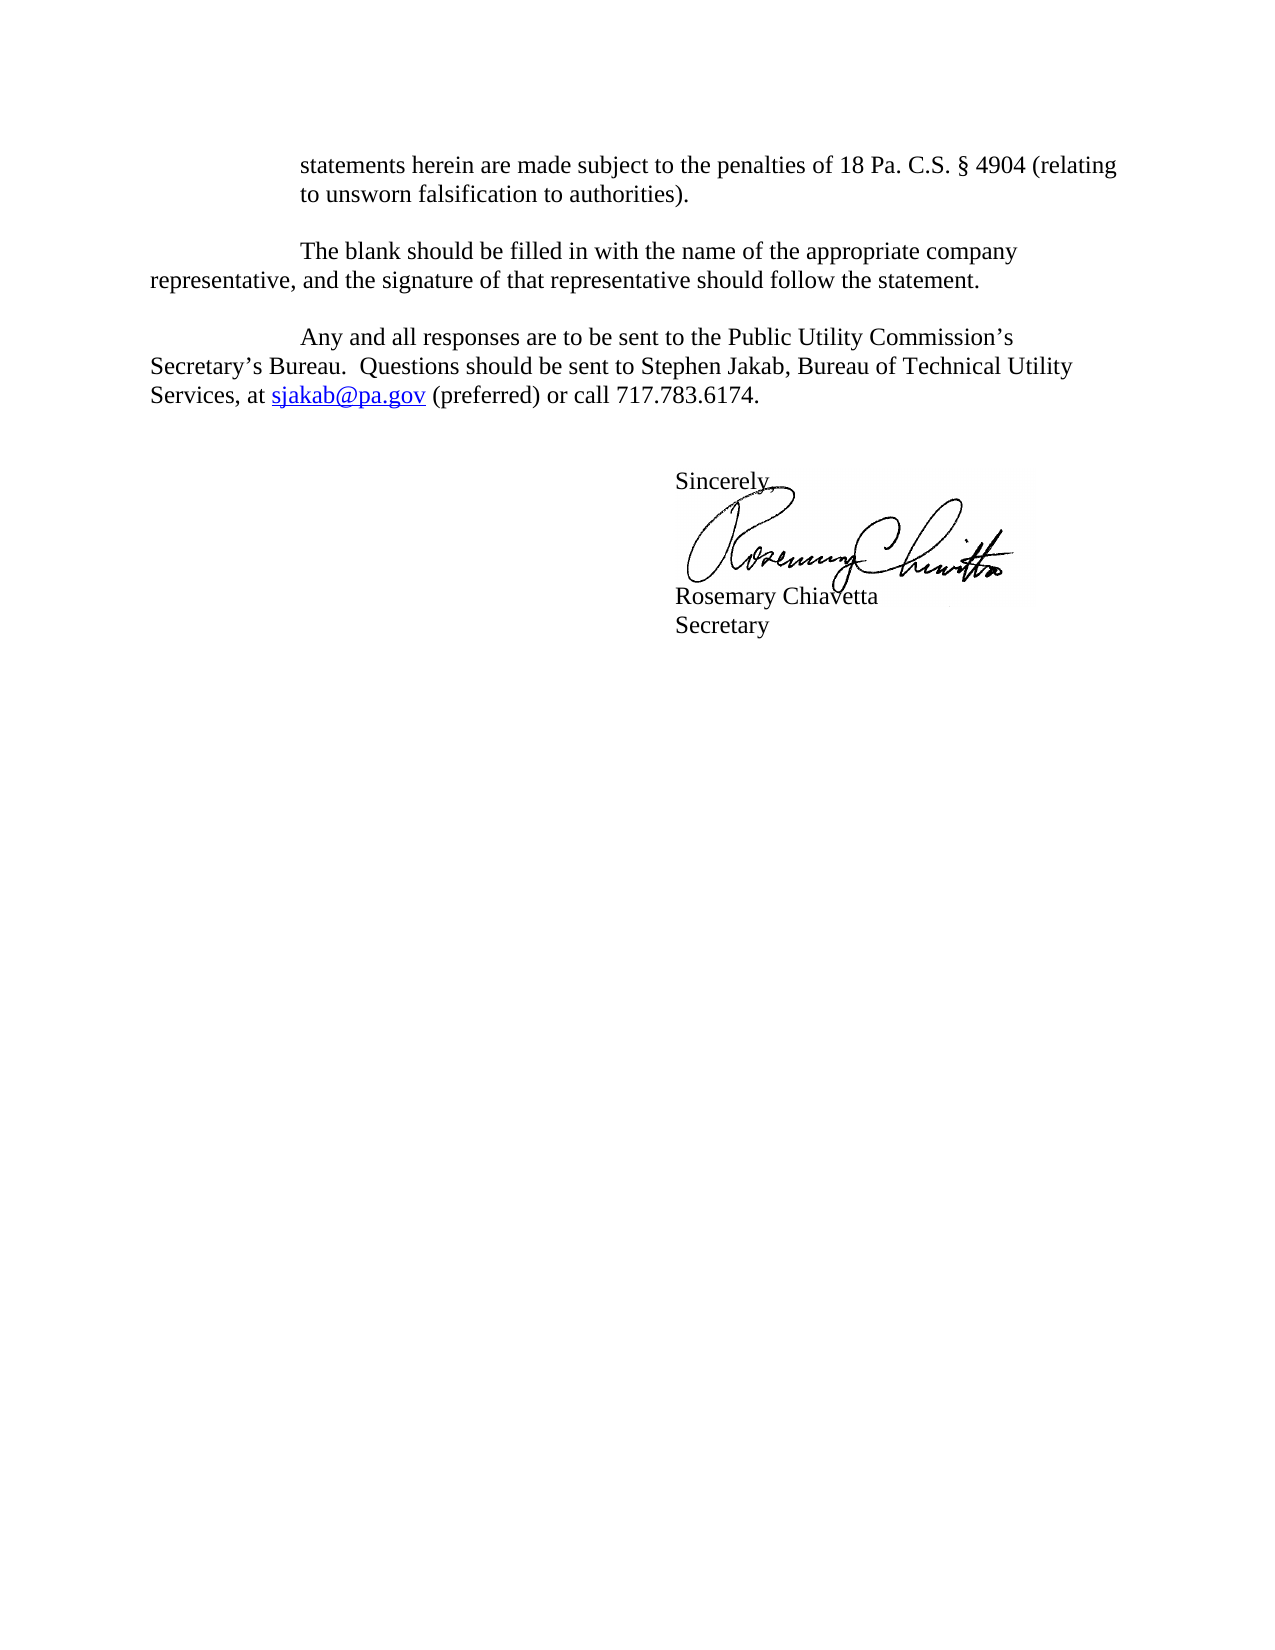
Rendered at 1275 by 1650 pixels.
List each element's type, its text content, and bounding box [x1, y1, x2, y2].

picture [675, 495, 1036, 581]
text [300, 150, 1125, 207]
text The blank should be filled in with the name of the appropriate company representative, and the signature of that representative should follow the statement. [150, 236, 1134, 294]
text Sincerely, [150, 466, 1125, 495]
text Secretary [150, 610, 1125, 639]
text Rosemary Chiavetta [150, 581, 1125, 610]
text Any and all responses are to be sent to the Public Utility Commission’s Secretary’s Bureau. Questions should be sent to Stephen Jakab, Bureau of Technical Utility Services, at sjakab@pa.gov (preferred) or call 717.783.6174. [150, 322, 1125, 409]
